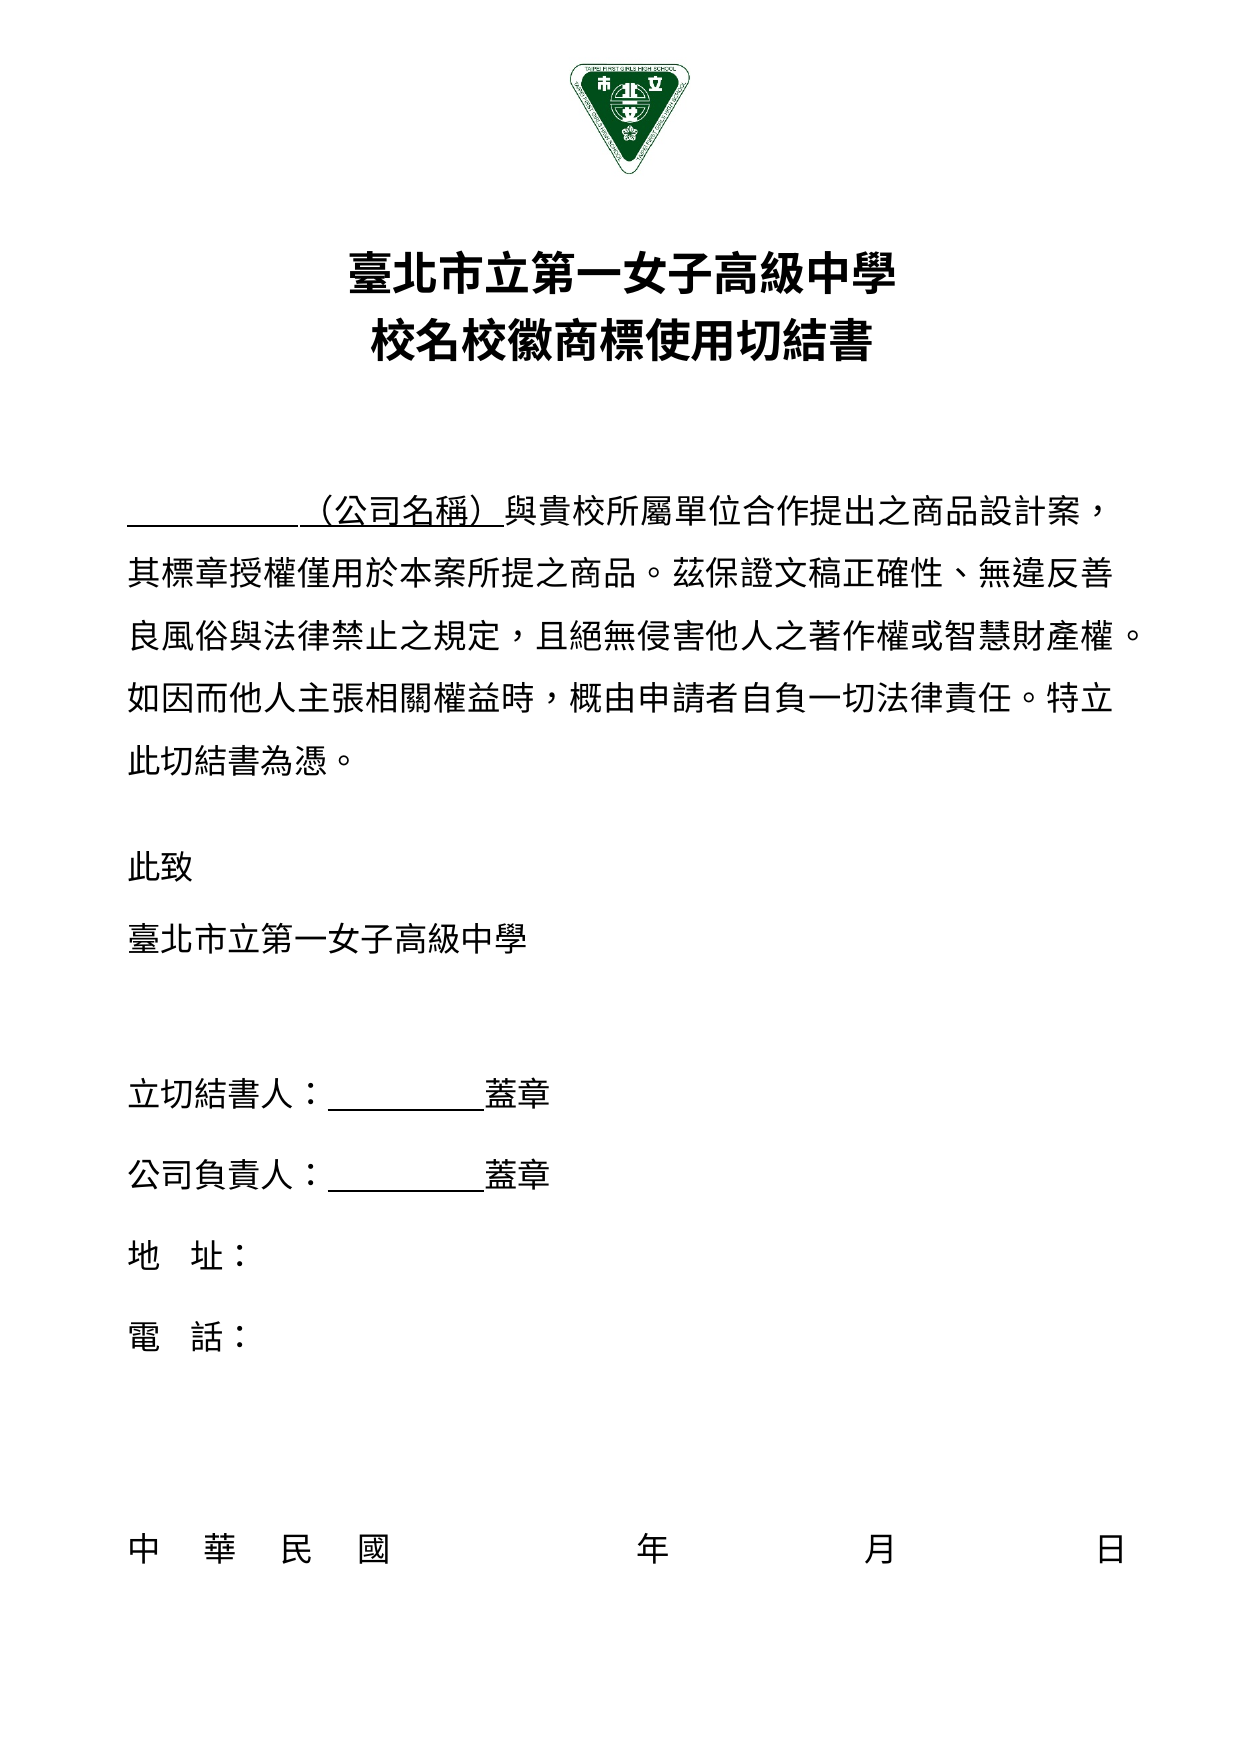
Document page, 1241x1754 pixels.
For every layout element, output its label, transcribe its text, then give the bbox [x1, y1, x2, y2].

text 地 址： [127, 1216, 1078, 1278]
text 中華民國 年 月 日 [127, 1509, 1128, 1584]
text 校名校徽商標使用切結書 [112, 304, 1131, 370]
text 臺北市立第一女子高級中學 [127, 913, 1078, 961]
text 公司負責人： 蓋章 [127, 1134, 1078, 1197]
picture [568, 57, 691, 180]
text （公司名稱）與貴校所屬單位合作提出之商品設計案，其標章授權僅用於本案所提之商品。茲保證文稿正確性、無違反善良風俗與法律禁止之規定，且絕無侵害他人之著作權或智慧財產權。如因而他人主張相關權益時，概由申請者自負一切法律責任。特立此切結書為憑。 [127, 470, 1117, 783]
text 臺北市立第一女子高級中學 [112, 238, 1131, 304]
text 此致 [127, 840, 1102, 889]
text 立切結書人： 蓋章 [127, 1053, 1078, 1116]
text 電 話： [127, 1297, 1078, 1359]
